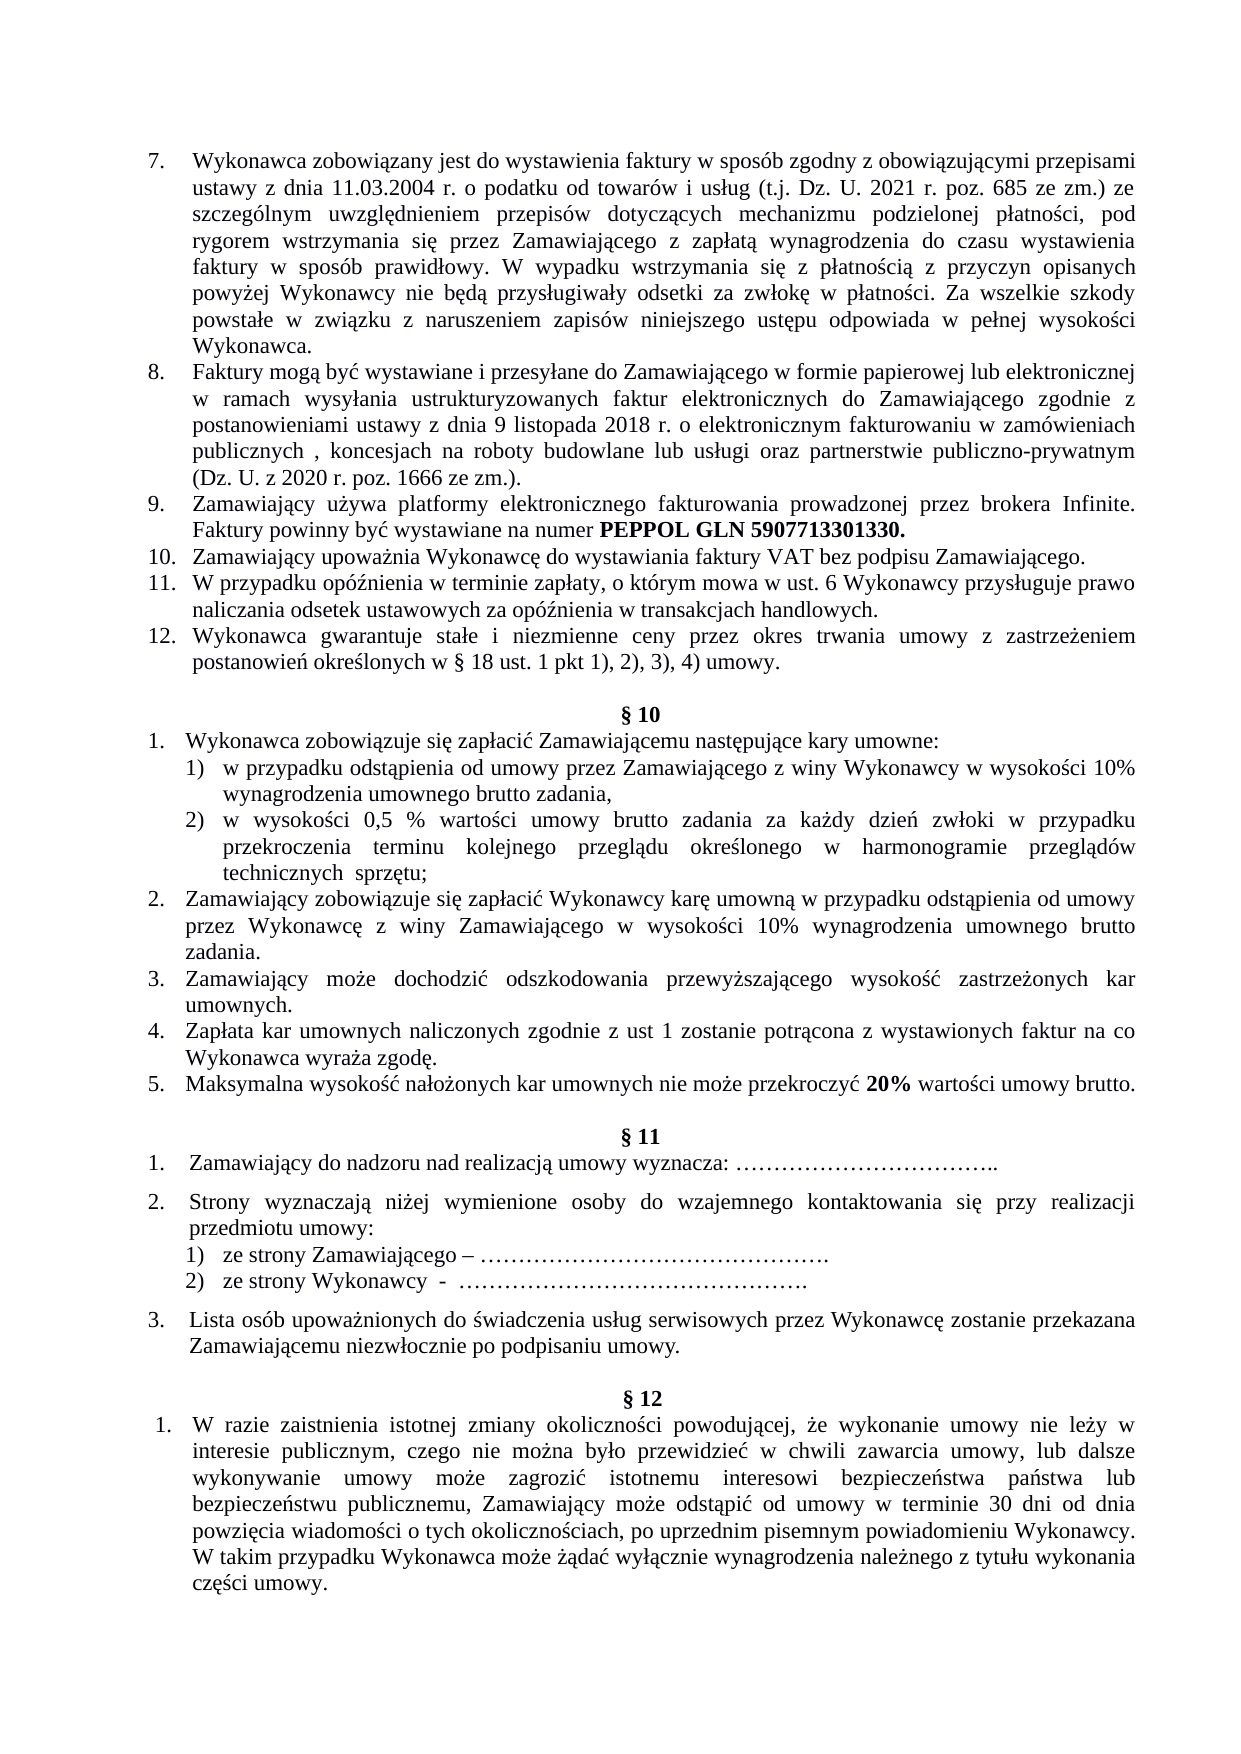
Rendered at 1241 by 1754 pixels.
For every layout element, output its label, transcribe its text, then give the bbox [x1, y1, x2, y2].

text § 10 [148, 701, 1133, 727]
list Strony wyznaczają niżej wymienione osoby do wzajemnego kontaktowania się przy realizacji przedmiotu umowy: [148, 1188, 1137, 1241]
list Zamawiający do nadzoru nad realizacją umowy wyznacza: …………………………….. [148, 1149, 1137, 1175]
list Wykonawca zobowiązuje się zapłacić Zamawiającemu następujące kary umowne: [148, 727, 1137, 754]
list ze strony Zamawiającego – ………………………………………. [185, 1241, 1137, 1267]
list Faktury mogą być wystawiane i przesyłane do Zamawiającego w formie papierowej lub elektronicznej w ramach wysyłania ustrukturyzowanych faktur elektronicznych do Zamawiającego zgodnie z postanowieniami ustawy z dnia 9 listopada 2018 r. o elektronicznym fakturowaniu w zamówieniach publicznych , koncesjach na roboty budowlane lub usługi oraz partnerstwie publiczno-prywatnym (Dz. U. z 2020 r. poz. 1666 ze zm.). [148, 358, 1137, 490]
list Maksymalna wysokość nałożonych kar umownych nie może przekroczyć 20% wartości umowy brutto. [148, 1070, 1137, 1096]
list Zapłata kar umownych naliczonych zgodnie z ust 1 zostanie potrącona z wystawionych faktur na co Wykonawca wyraża zgodę. [148, 1017, 1137, 1070]
list w wysokości 0,5 % wartości umowy brutto zadania za każdy dzień zwłoki w przypadku przekroczenia terminu kolejnego przeglądu określonego w harmonogramie przeglądów technicznych sprzętu; [185, 806, 1137, 886]
list w przypadku odstąpienia od umowy przez Zamawiającego z winy Wykonawcy w wysokości 10% wynagrodzenia umownego brutto zadania, [185, 754, 1137, 806]
list Zamawiający używa platformy elektronicznego fakturowania prowadzonej przez brokera Infinite. Faktury powinny być wystawiane na numer PEPPOL GLN 5907713301330. [148, 490, 1137, 543]
list Lista osób upoważnionych do świadczenia usług serwisowych przez Wykonawcę zostanie przekazana Zamawiającemu niezwłocznie po podpisaniu umowy. [148, 1306, 1137, 1358]
text § 12 [148, 1385, 1137, 1411]
text § 11 [148, 1123, 1133, 1149]
list W razie zaistnienia istotnej zmiany okoliczności powodującej, że wykonanie umowy nie leży w interesie publicznym, czego nie można było przewidzieć w chwili zawarcia umowy, lub dalsze wykonywanie umowy może zagrozić istotnemu interesowi bezpieczeństwa państwa lub bezpieczeństwu publicznemu, Zamawiający może odstąpić od umowy w terminie 30 dni od dnia powzięcia wiadomości o tych okolicznościach, po uprzednim pisemnym powiadomieniu Wykonawcy. W takim przypadku Wykonawca może żądać wyłącznie wynagrodzenia należnego z tytułu wykonania części umowy. [154, 1411, 1137, 1596]
list Zamawiający upoważnia Wykonawcę do wystawiania faktury VAT bez podpisu Zamawiającego. [148, 543, 1137, 569]
list Zamawiający zobowiązuje się zapłacić Wykonawcy karę umowną w przypadku odstąpienia od umowy przez Wykonawcę z winy Zamawiającego w wysokości 10% wynagrodzenia umownego brutto zadania. [148, 886, 1137, 964]
list Wykonawca zobowiązany jest do wystawienia faktury w sposób zgodny z obowiązującymi przepisami ustawy z dnia 11.03.2004 r. o podatku od towarów i usług (t.j. Dz. U. 2021 r. poz. 685 ze zm.) ze szczególnym uwzględnieniem przepisów dotyczących mechanizmu podzielonej płatności, pod rygorem wstrzymania się przez Zamawiającego z zapłatą wynagrodzenia do czasu wystawienia faktury w sposób prawidłowy. W wypadku wstrzymania się z płatnością z przyczyn opisanych powyżej Wykonawcy nie będą przysługiwały odsetki za zwłokę w płatności. Za wszelkie szkody powstałe w związku z naruszeniem zapisów niniejszego ustępu odpowiada w pełnej wysokości Wykonawca. [148, 148, 1137, 358]
list Zamawiający może dochodzić odszkodowania przewyższającego wysokość zastrzeżonych kar umownych. [148, 964, 1137, 1017]
list Wykonawca gwarantuje stałe i niezmienne ceny przez okres trwania umowy z zastrzeżeniem postanowień określonych w § 18 ust. 1 pkt 1), 2), 3), 4) umowy. [148, 622, 1137, 675]
list W przypadku opóźnienia w terminie zapłaty, o którym mowa w ust. 6 Wykonawcy przysługuje prawo naliczania odsetek ustawowych za opóźnienia w transakcjach handlowych. [148, 569, 1137, 622]
list ze strony Wykonawcy - ………………………………………. [185, 1267, 1137, 1293]
